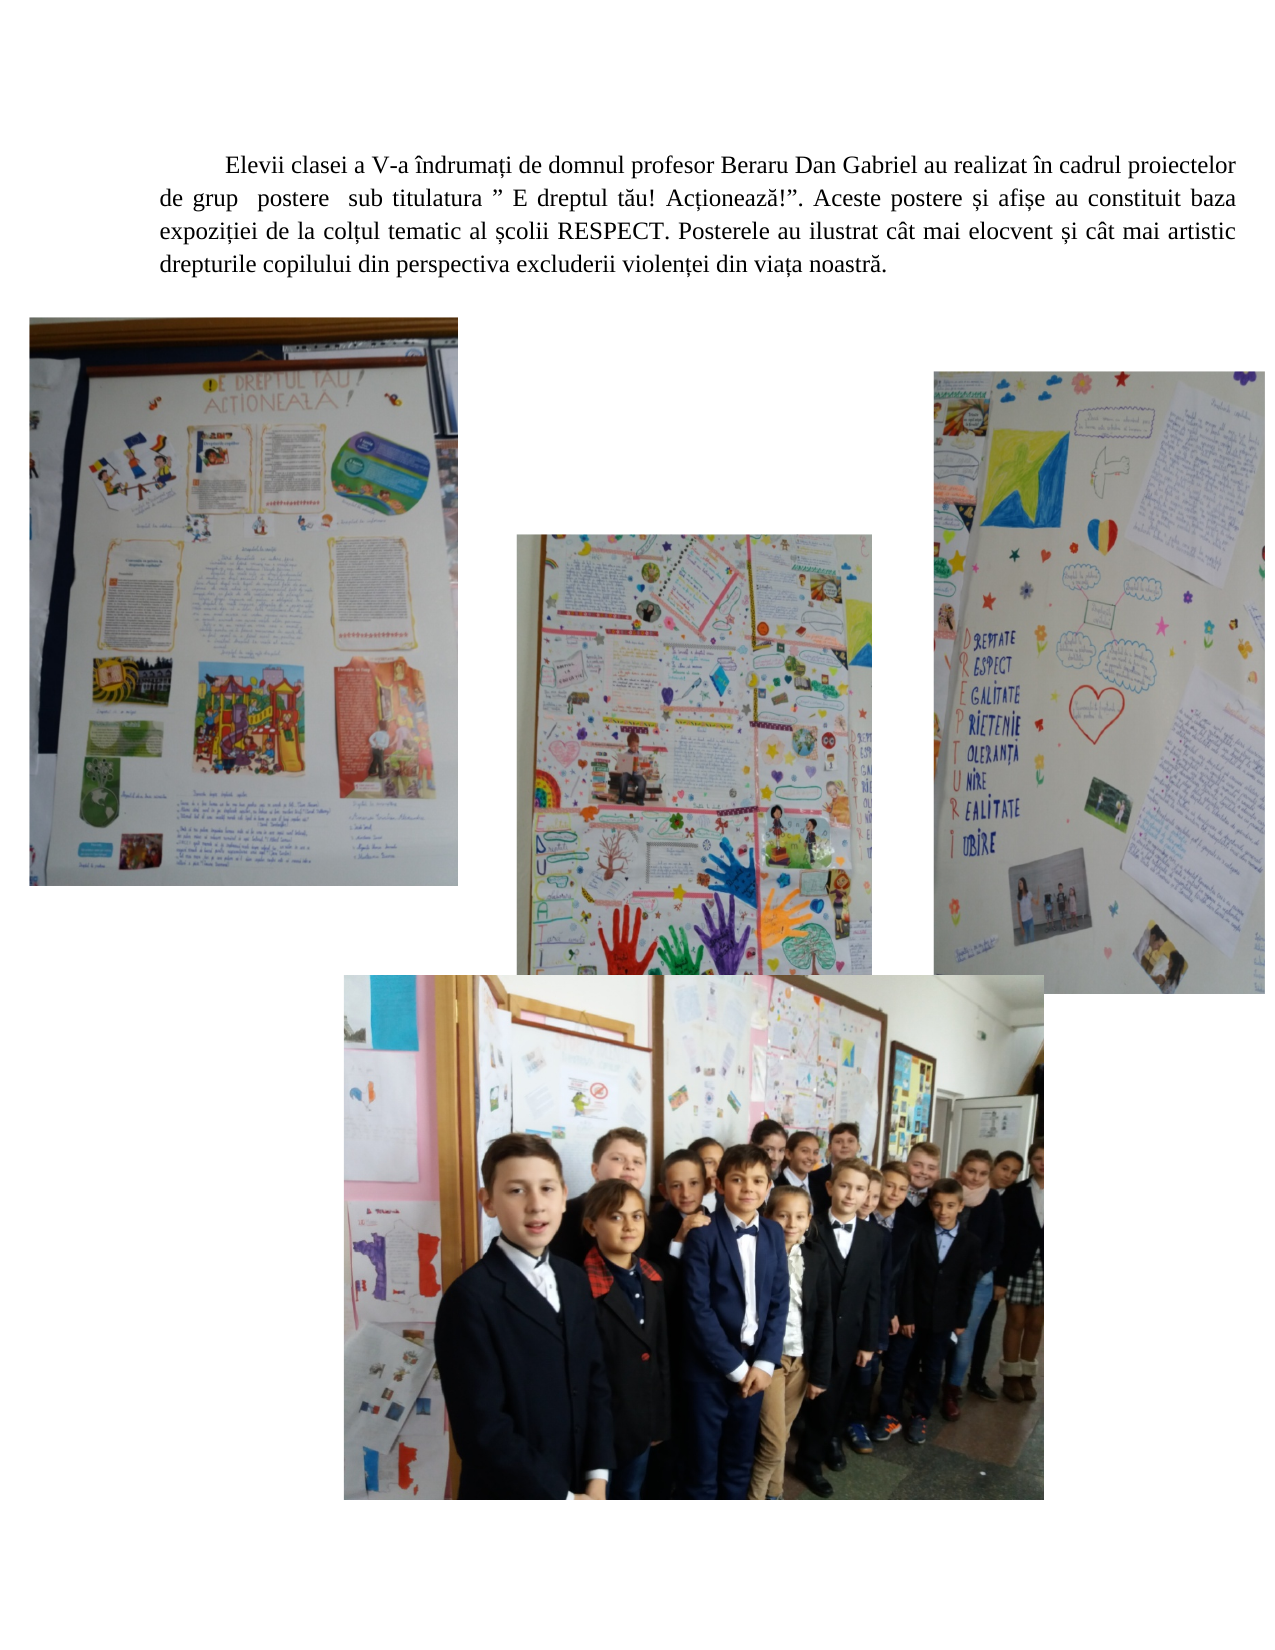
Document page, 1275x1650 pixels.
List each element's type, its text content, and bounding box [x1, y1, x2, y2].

picture [30, 318, 458, 886]
list Elevii clasei a V-a îndrumați de domnul profesor Beraru Dan Gabriel au realizat în cadrul proiectelor de grup postere sub titulatura ” E dreptul tău! Acționează!”. Aceste postere și afișe au constituit baza expoziției de la colțul tematic al școlii RESPECT. Posterele au ilustrat cât mai elocvent și cât mai artistic drepturile copilului din perspectiva excluderii violenței din viața noastră. [159, 150, 1237, 278]
picture [343, 372, 1264, 1500]
